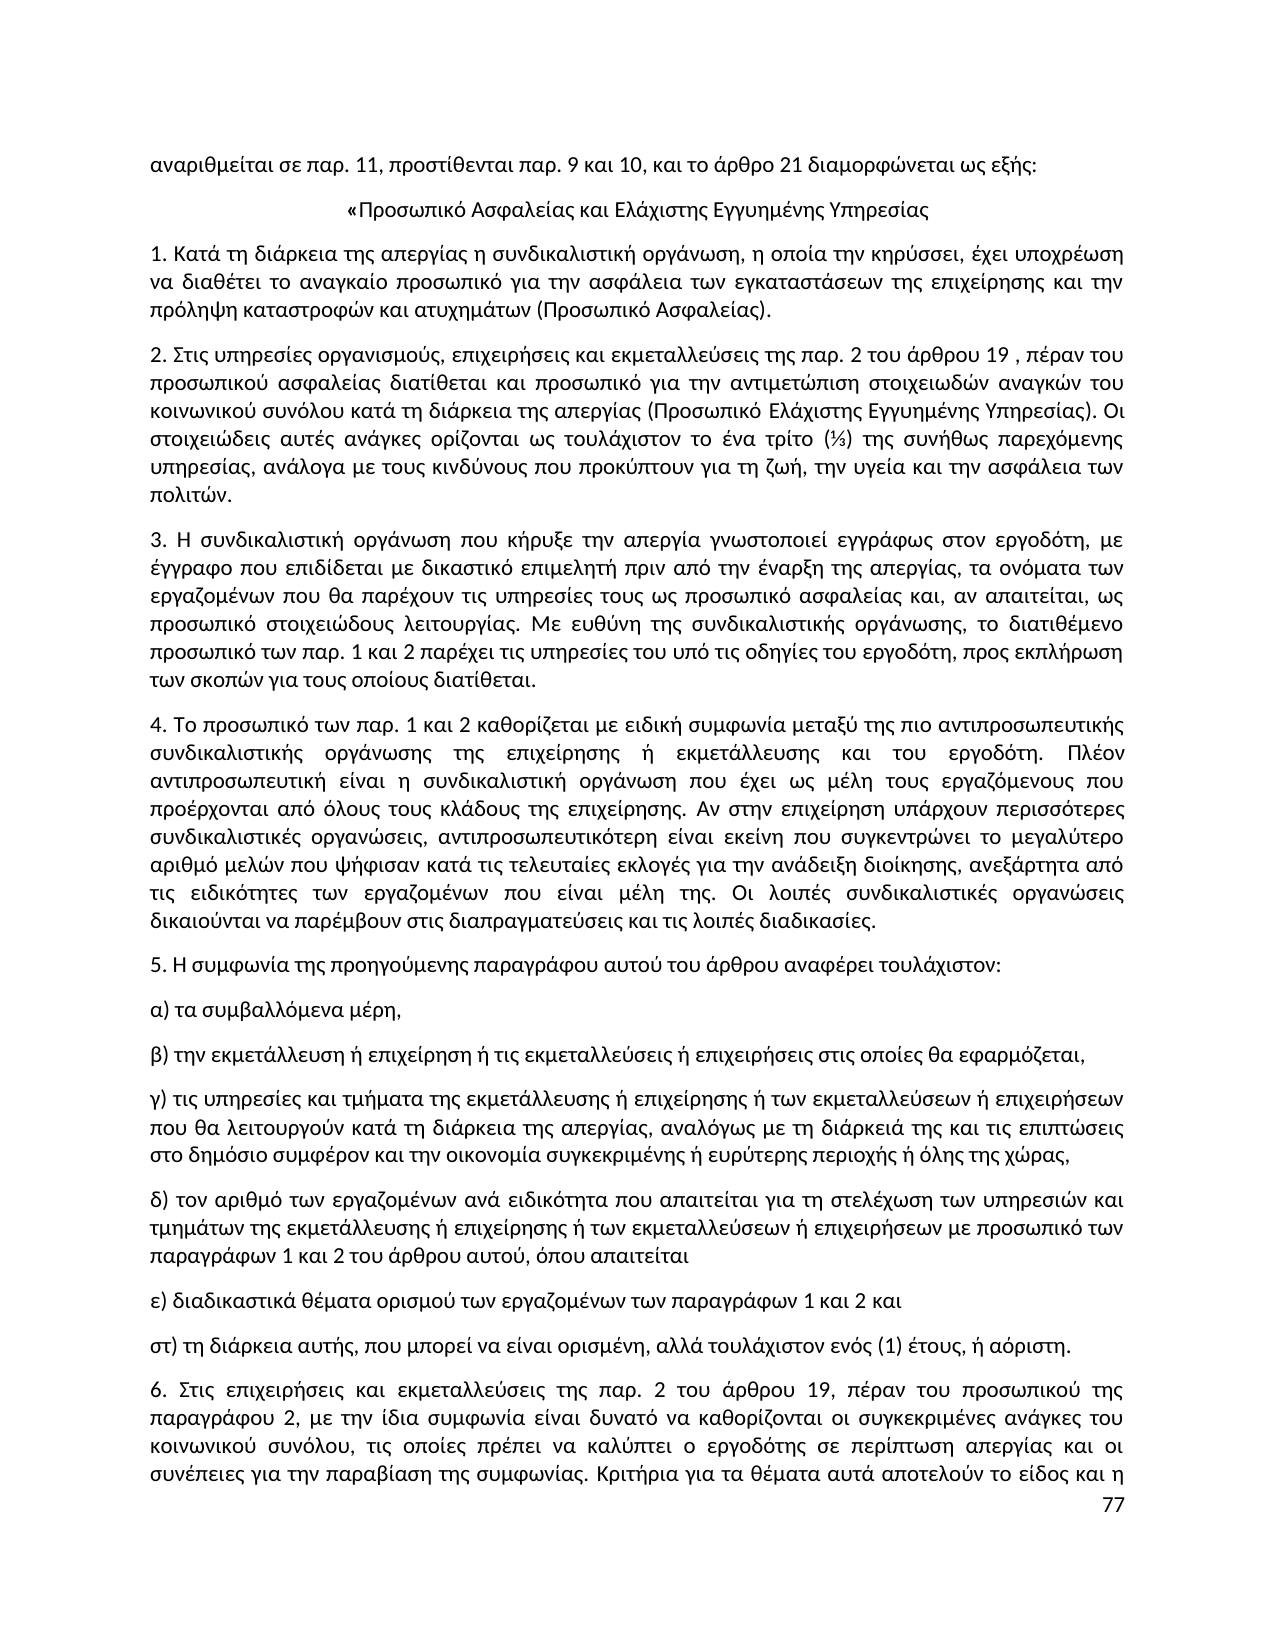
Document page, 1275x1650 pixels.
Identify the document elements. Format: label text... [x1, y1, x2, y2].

text 2. Στις υπηρεσίες οργανισμούς, επιχειρήσεις και εκμεταλλεύσεις της παρ. 2 του άρθρου 19 , πέραν του προσωπικού ασφαλείας διατίθεται και προσωπικό για την αντιμετώπιση στοιχειωδών αναγκών του κοινωνικού συνόλου κατά τη διάρκεια της απεργίας (Προσωπικό Ελάχιστης Εγγυημένης Υπηρεσίας). Οι στοιχειώδεις αυτές ανάγκες ορίζονται ως τουλάχιστον το ένα τρίτο (⅓) της συνήθως παρεχόμενης υπηρεσίας, ανάλογα με τους κινδύνους που προκύπτουν για τη ζωή, την υγεία και την ασφάλεια των πολιτών. [150, 340, 1125, 508]
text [150, 150, 1125, 178]
text ε) διαδικαστικά θέματα ορισμού των εργαζομένων των παραγράφων 1 και 2 και [150, 1286, 1125, 1314]
text στ) τη διάρκεια αυτής, που μπορεί να είναι ορισμένη, αλλά τουλάχιστον ενός (1) έτους, ή αόριστη. [150, 1331, 1125, 1359]
text β) την εκμετάλλευση ή επιχείρηση ή τις εκμεταλλεύσεις ή επιχειρήσεις στις οποίες θα εφαρμόζεται, [150, 1040, 1125, 1068]
text 3. Η συνδικαλιστική οργάνωση που κήρυξε την απεργία γνωστοποιεί εγγράφως στον εργοδότη, με έγγραφο που επιδίδεται με δικαστικό επιμελητή πριν από την έναρξη της απεργίας, τα ονόματα των εργαζομένων που θα παρέχουν τις υπηρεσίες τους ως προσωπικό ασφαλείας και, αν απαιτείται, ως προσωπικό στοιχειώδους λειτουργίας. Με ευθύνη της συνδικαλιστικής οργάνωσης, το διατιθέμενο προσωπικό των παρ. 1 και 2 παρέχει τις υπηρεσίες του υπό τις οδηγίες του εργοδότη, προς εκπλήρωση των σκοπών για τους οποίους διατίθεται. [150, 525, 1125, 693]
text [150, 1375, 1125, 1487]
text 5. Η συμφωνία της προηγούμενης παραγράφου αυτού του άρθρου αναφέρει τουλάχιστον: [150, 951, 1125, 978]
text δ) τον αριθμό των εργαζομένων ανά ειδικότητα που απαιτείται για τη στελέχωση των υπηρεσιών και τμημάτων της εκμετάλλευσης ή επιχείρησης ή των εκμεταλλεύσεων ή επιχειρήσεων με προσωπικό των παραγράφων 1 και 2 του άρθρου αυτού, όπου απαιτείται [150, 1185, 1125, 1269]
text α) τα συμβαλλόμενα μέρη, [150, 995, 1125, 1023]
text 4. Το προσωπικό των παρ. 1 και 2 καθορίζεται με ειδική συμφωνία μεταξύ της πιο αντιπροσωπευτικής συνδικαλιστικής οργάνωσης της επιχείρησης ή εκμετάλλευσης και του εργοδότη. Πλέον αντιπροσωπευτική είναι η συνδικαλιστική οργάνωση που έχει ως μέλη τους εργαζόμενους που προέρχονται από όλους τους κλάδους της επιχείρησης. Αν στην επιχείρηση υπάρχουν περισσότερες συνδικαλιστικές οργανώσεις, αντιπροσωπευτικότερη είναι εκείνη που συγκεντρώνει το μεγαλύτερο αριθμό μελών που ψήφισαν κατά τις τελευταίες εκλογές για την ανάδειξη διοίκησης, ανεξάρτητα από τις ειδικότητες των εργαζομένων που είναι μέλη της. Οι λοιπές συνδικαλιστικές οργανώσεις δικαιούνται να παρέμβουν στις διαπραγματεύσεις και τις λοιπές διαδικασίες. [150, 710, 1125, 934]
text γ) τις υπηρεσίες και τμήματα της εκμετάλλευσης ή επιχείρησης ή των εκμεταλλεύσεων ή επιχειρήσεων που θα λειτουργούν κατά τη διάρκεια της απεργίας, αναλόγως με τη διάρκειά της και τις επιπτώσεις στο δημόσιο συμφέρον και την οικονομία συγκεκριμένης ή ευρύτερης περιοχής ή όλης της χώρας, [150, 1084, 1125, 1169]
text 1. Κατά τη διάρκεια της απεργίας η συνδικαλιστική οργάνωση, η οποία την κηρύσσει, έχει υποχρέωση να διαθέτει το αναγκαίο προσωπικό για την ασφάλεια των εγκαταστάσεων της επιχείρησης και την πρόληψη καταστροφών και ατυχημάτων (Προσωπικό Ασφαλείας). [150, 239, 1125, 323]
text «Προσωπικό Ασφαλείας και Ελάχιστης Εγγυημένης Υπηρεσίας [150, 195, 1125, 223]
